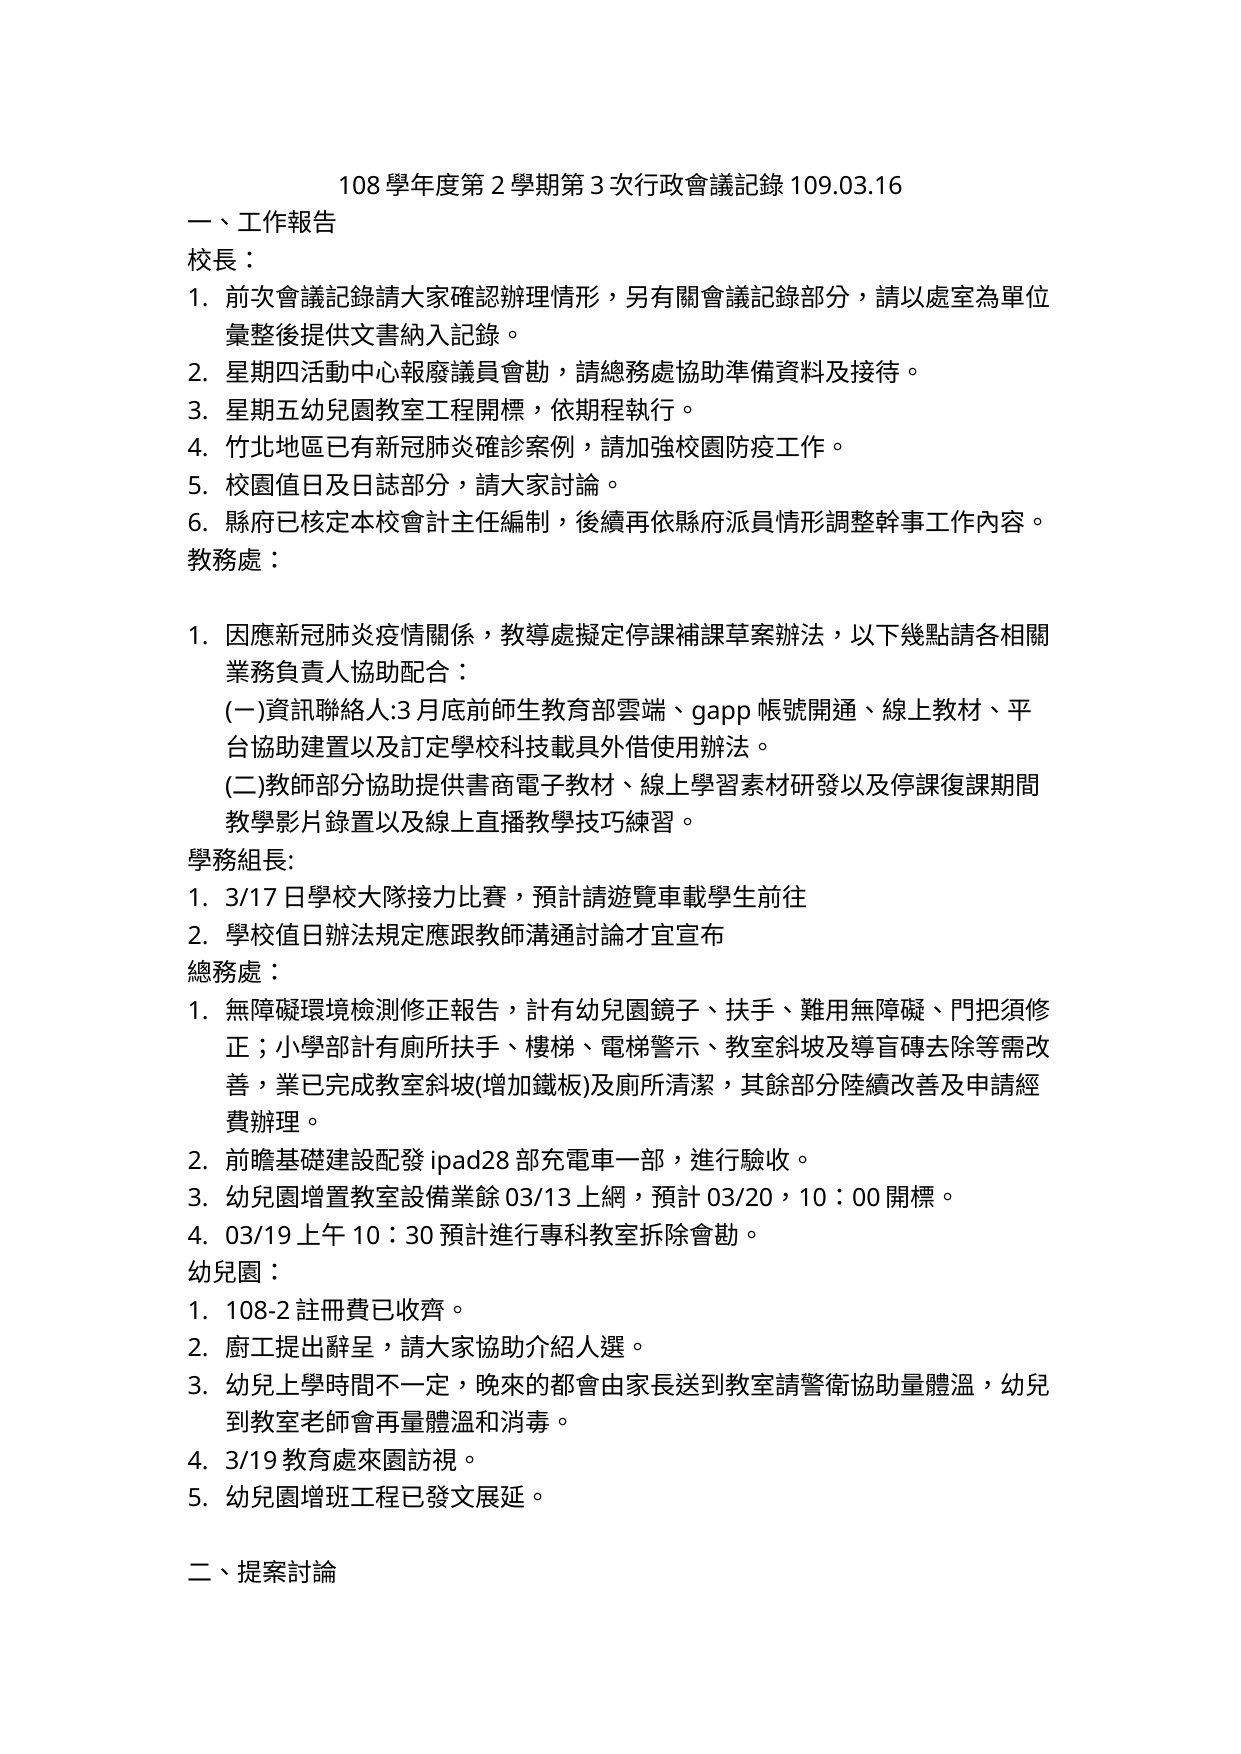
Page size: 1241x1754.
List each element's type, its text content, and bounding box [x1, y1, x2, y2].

list 廚工提出辭呈，請大家協助介紹人選。 [187, 1327, 1053, 1364]
list 前次會議記錄請大家確認辦理情形，另有關會議記錄部分，請以處室為單位彙整後提供文書納入記錄。 [187, 277, 1053, 352]
list 03/19上午10：30預計進行專科教室拆除會勘。 [187, 1214, 1053, 1252]
list 幼兒園增置教室設備業餘03/13上網，預計03/20，10：00開標。 [187, 1177, 1053, 1214]
text 學務組長: [187, 839, 1053, 877]
list 3/19教育處來園訪視。 [187, 1439, 1053, 1477]
list (ㄧ)資訊聯絡人:3月底前師生教育部雲端、gapp 帳號開通、線上教材、平台協助建置以及訂定學校科技載具外借使用辦法。 [225, 689, 1053, 764]
list 幼兒上學時間不一定，晚來的都會由家長送到教室請警衛協助量體溫，幼兒到教室老師會再量體溫和消毒。 [187, 1364, 1053, 1439]
list 星期五幼兒園教室工程開標，依期程執行。 [187, 389, 1053, 427]
list 前瞻基礎建設配發ipad28部充電車一部，進行驗收。 [187, 1139, 1053, 1177]
list 竹北地區已有新冠肺炎確診案例，請加強校園防疫工作。 [187, 427, 1053, 464]
list 因應新冠肺炎疫情關係，教導處擬定停課補課草案辦法，以下幾點請各相關業務負責人協助配合： [187, 614, 1053, 689]
text 一、工作報告 [187, 202, 1053, 239]
list 無障礙環境檢測修正報告，計有幼兒園鏡子、扶手、難用無障礙、門把須修正；小學部計有廁所扶手、樓梯、電梯警示、教室斜坡及導盲磚去除等需改善，業已完成教室斜坡(增加鐵板)及廁所清潔，其餘部分陸續改善及申請經費辦理。 [187, 989, 1053, 1139]
list 星期四活動中心報廢議員會勘，請總務處協助準備資料及接待。 [187, 352, 1053, 389]
text 幼兒園： [187, 1252, 1053, 1289]
list 108-2註冊費已收齊。 [187, 1289, 1053, 1327]
text 教務處： [187, 539, 1053, 577]
text 校長： [187, 239, 1053, 277]
text 二、提案討論 [187, 1552, 1053, 1589]
text 總務處： [187, 952, 1053, 989]
text 108學年度第2學期第3次行政會議記錄109.03.16 [187, 164, 1053, 202]
list 學校值日辦法規定應跟教師溝通討論才宜宣布 [187, 914, 1053, 952]
list 縣府已核定本校會計主任編制，後續再依縣府派員情形調整幹事工作內容。 [187, 502, 1053, 539]
list 校園值日及日誌部分，請大家討論。 [187, 464, 1053, 502]
list 3/17日學校大隊接力比賽，預計請遊覽車載學生前往 [187, 877, 1053, 914]
list (二)教師部分協助提供書商電子教材、線上學習素材研發以及停課復課期間教學影片錄置以及線上直播教學技巧練習。 [225, 764, 1053, 839]
list 幼兒園增班工程已發文展延。 [187, 1477, 1053, 1514]
